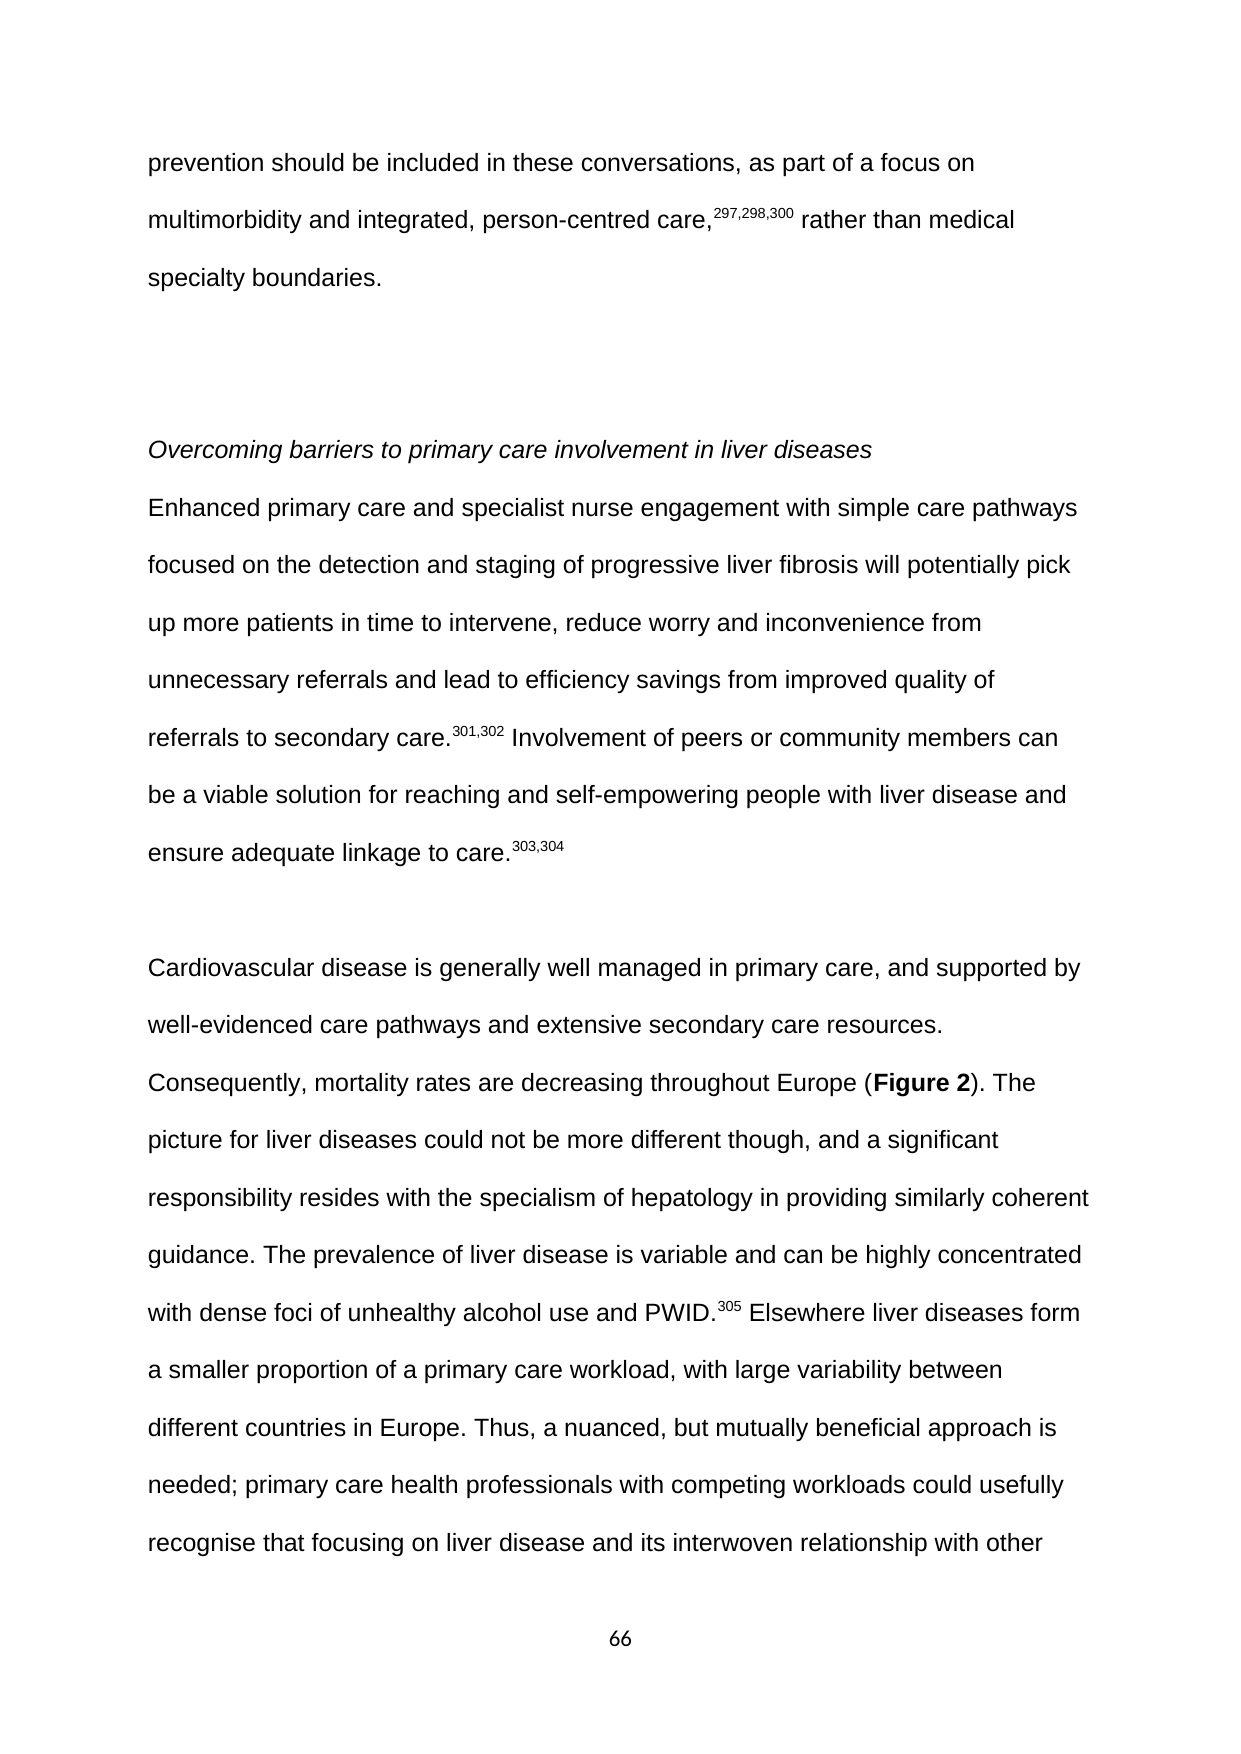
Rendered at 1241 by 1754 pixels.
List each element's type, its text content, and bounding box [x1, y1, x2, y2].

text Overcoming barriers to primary care involvement in liver diseases [148, 435, 1093, 464]
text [148, 148, 1093, 291]
text Enhanced primary care and specialist nurse engagement with simple care pathways focused on the detection and staging of progressive liver fibrosis will potentially pick up more patients in time to intervene, reduce worry and inconvenience from unnecessary referrals and lead to efficiency savings from improved quality of referrals to secondary care.301,302 Involvement of peers or community members can be a viable solution for reaching and self-empowering people with liver disease and ensure adequate linkage to care.303,304 [148, 493, 1093, 866]
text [148, 953, 1093, 1556]
